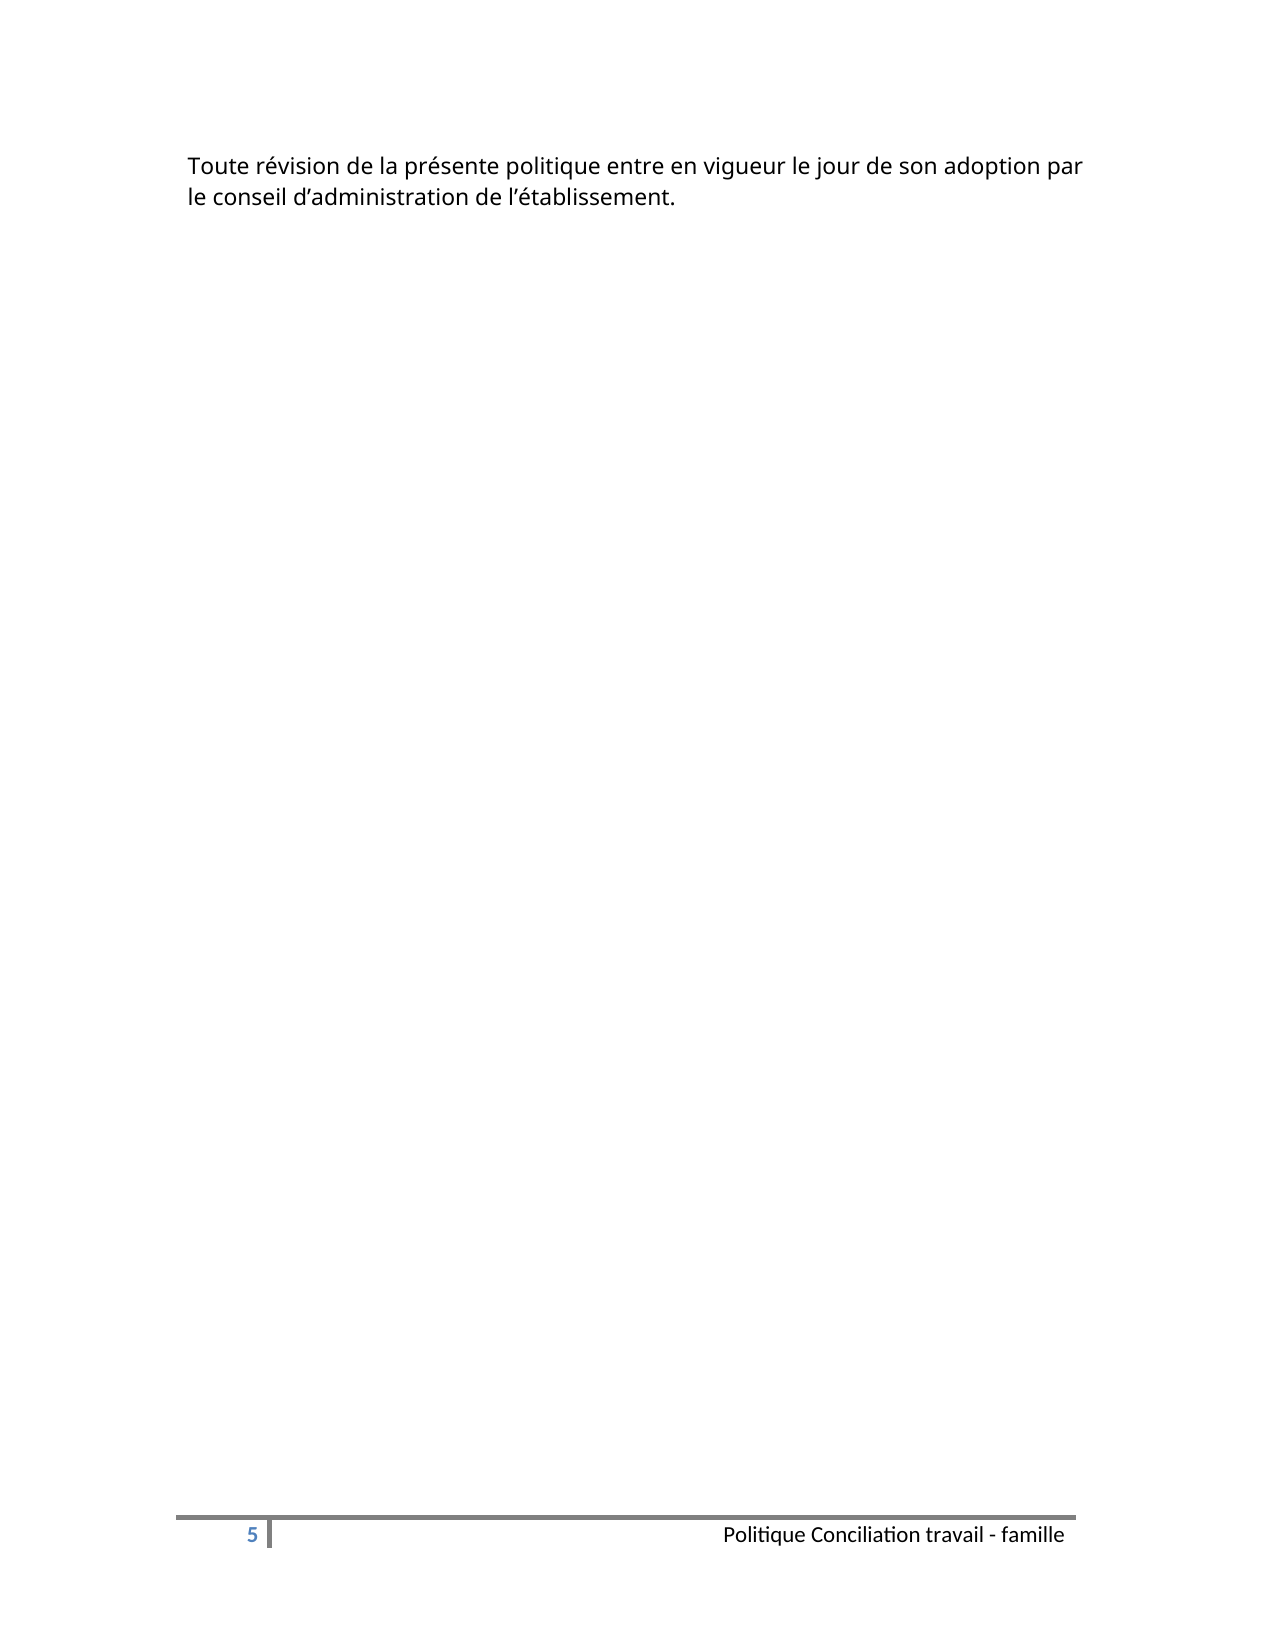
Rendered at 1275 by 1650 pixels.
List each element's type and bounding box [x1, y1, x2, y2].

text [187, 150, 1087, 212]
